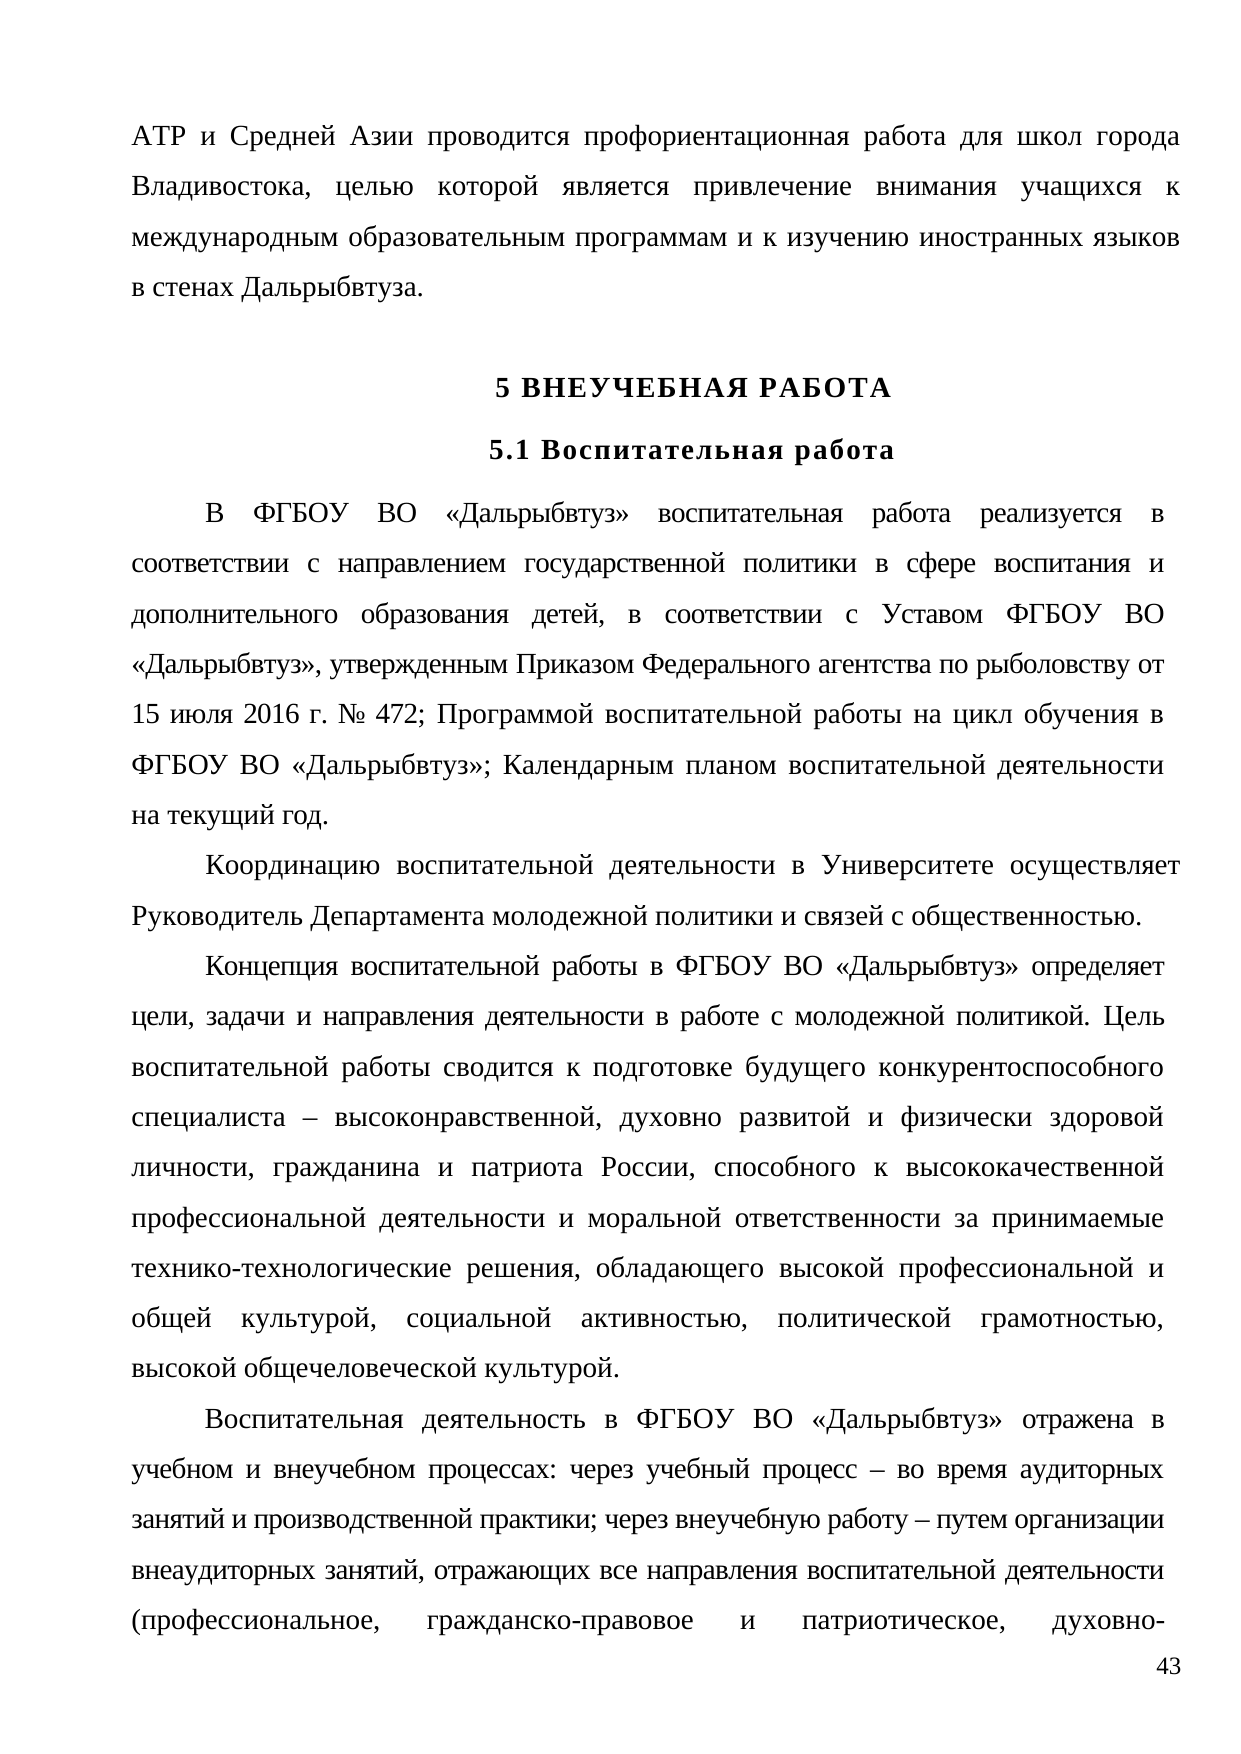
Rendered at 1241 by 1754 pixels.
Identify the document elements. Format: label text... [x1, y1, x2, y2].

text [131, 1401, 1165, 1636]
text В ФГБОУ ВО «Дальрыбвтуз» воспитательная работа реализуется в соответствии с направлением государственной политики в сфере воспитания и дополнительного образования детей, в соответствии с Уставом ФГБОУ ВО «Дальрыбвтуз», утвержденным Приказом Федерального агентства по рыболовству от 15 июля 2016 г. № 472; Программой воспитательной работы на цикл обучения в ФГБОУ ВО «Дальрыбвтуз»; Календарным планом воспитательной деятельности на текущий год. [131, 495, 1165, 831]
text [131, 118, 1181, 303]
text 5.1 Воспитательная работа [131, 432, 1181, 466]
text 5 ВНЕУЧЕБНАЯ РАБОТА [131, 370, 1181, 403]
text Координацию воспитательной деятельности в Университете осуществляет Руководитель Департамента молодежной политики и связей с общественностью. [131, 847, 1181, 931]
text Концепция воспитательной работы в ФГБОУ ВО «Дальрыбвтуз» определяет цели, задачи и направления деятельности в работе с молодежной политикой. Цель воспитательной работы сводится к подготовке будущего конкурентоспособного специалиста – высоконравственной, духовно развитой и физически здоровой личности, гражданина и патриота России, способного к высококачественной профессиональной деятельности и моральной ответственности за принимаемые технико-технологические решения, обладающего высокой профессиональной и общей культурой, социальной активностью, политической грамотностью, высокой общечеловеческой культурой. [131, 948, 1165, 1384]
